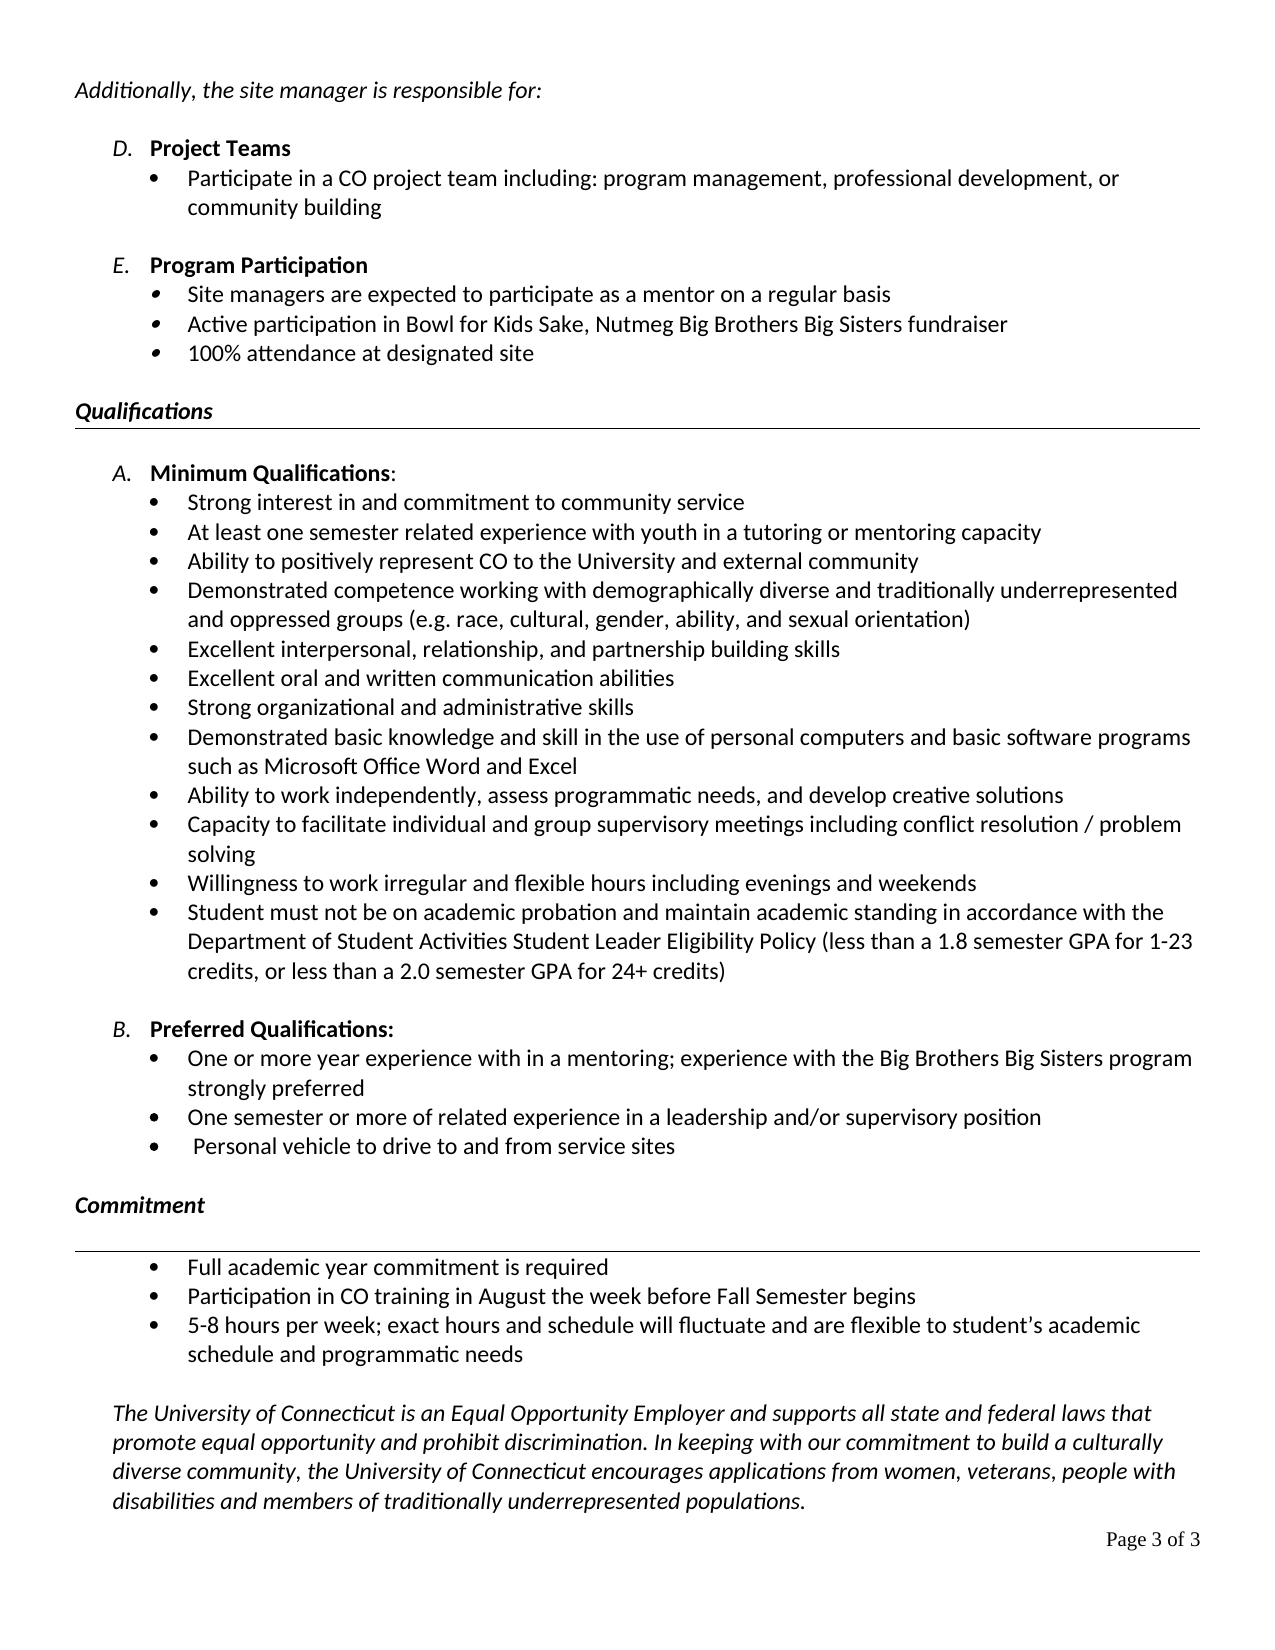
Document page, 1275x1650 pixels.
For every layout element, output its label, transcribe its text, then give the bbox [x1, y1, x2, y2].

list Full academic year commitment is required [150, 1252, 1200, 1281]
list Personal vehicle to drive to and from service sites [150, 1131, 1200, 1161]
list Site managers are expected to participate as a mentor on a regular basis [150, 279, 1200, 309]
list Active participation in Bowl for Kids Sake, Nutmeg Big Brothers Big Sisters fundraiser [150, 309, 1200, 338]
list Student must not be on academic probation and maintain academic standing in accordance with the Department of Student Activities Student Leader Eligibility Policy (less than a 1.8 semester GPA for 1-23 credits, or less than a 2.0 semester GPA for 24+ credits) [150, 897, 1200, 985]
list Willingness to work irregular and flexible hours including evenings and weekends [150, 868, 1200, 897]
list Ability to positively represent CO to the University and external community [150, 546, 1200, 575]
list Participate in a CO project team including: program management, professional development, or community building [150, 163, 1200, 221]
text Additionally, the site manager is responsible for: [75, 75, 1200, 104]
list One or more year experience with in a mentoring; experience with the Big Brothers Big Sisters program strongly preferred [150, 1043, 1200, 1102]
list Excellent interpersonal, relationship, and partnership building skills [150, 634, 1200, 663]
text The University of Connecticut is an Equal Opportunity Employer and supports all state and federal laws that promote equal opportunity and prohibit discrimination. In keeping with our commitment to build a culturally diverse community, the University of Connecticut encourages applications from women, veterans, people with disabilities and members of traditionally underrepresented populations. [112, 1398, 1200, 1515]
text Qualifications [75, 396, 1200, 428]
list One semester or more of related experience in a leadership and/or supervisory position [150, 1102, 1200, 1131]
list Program Participation [112, 250, 1200, 279]
list Preferred Qualifications: [112, 1014, 1200, 1043]
list Demonstrated basic knowledge and skill in the use of personal computers and basic software programs such as Microsoft Office Word and Excel [150, 722, 1200, 780]
list Minimum Qualifications: [112, 458, 1200, 487]
text Commitment [75, 1190, 1200, 1251]
list Excellent oral and written communication abilities [150, 663, 1200, 692]
list Demonstrated competence working with demographically diverse and traditionally underrepresented and oppressed groups (e.g. race, cultural, gender, ability, and sexual orientation) [150, 575, 1200, 634]
list Participation in CO training in August the week before Fall Semester begins [150, 1281, 1200, 1310]
list 100% attendance at designated site [150, 338, 1200, 367]
list Project Teams [112, 133, 1200, 163]
list 5-8 hours per week; exact hours and schedule will fluctuate and are flexible to student’s academic schedule and programmatic needs [150, 1310, 1200, 1369]
list Capacity to facilitate individual and group supervisory meetings including conflict resolution / problem solving [150, 809, 1200, 868]
list Strong interest in and commitment to community service [150, 487, 1200, 517]
list At least one semester related experience with youth in a tutoring or mentoring capacity [150, 517, 1200, 546]
list Ability to work independently, assess programmatic needs, and develop creative solutions [150, 780, 1200, 809]
list Strong organizational and administrative skills [150, 692, 1200, 722]
